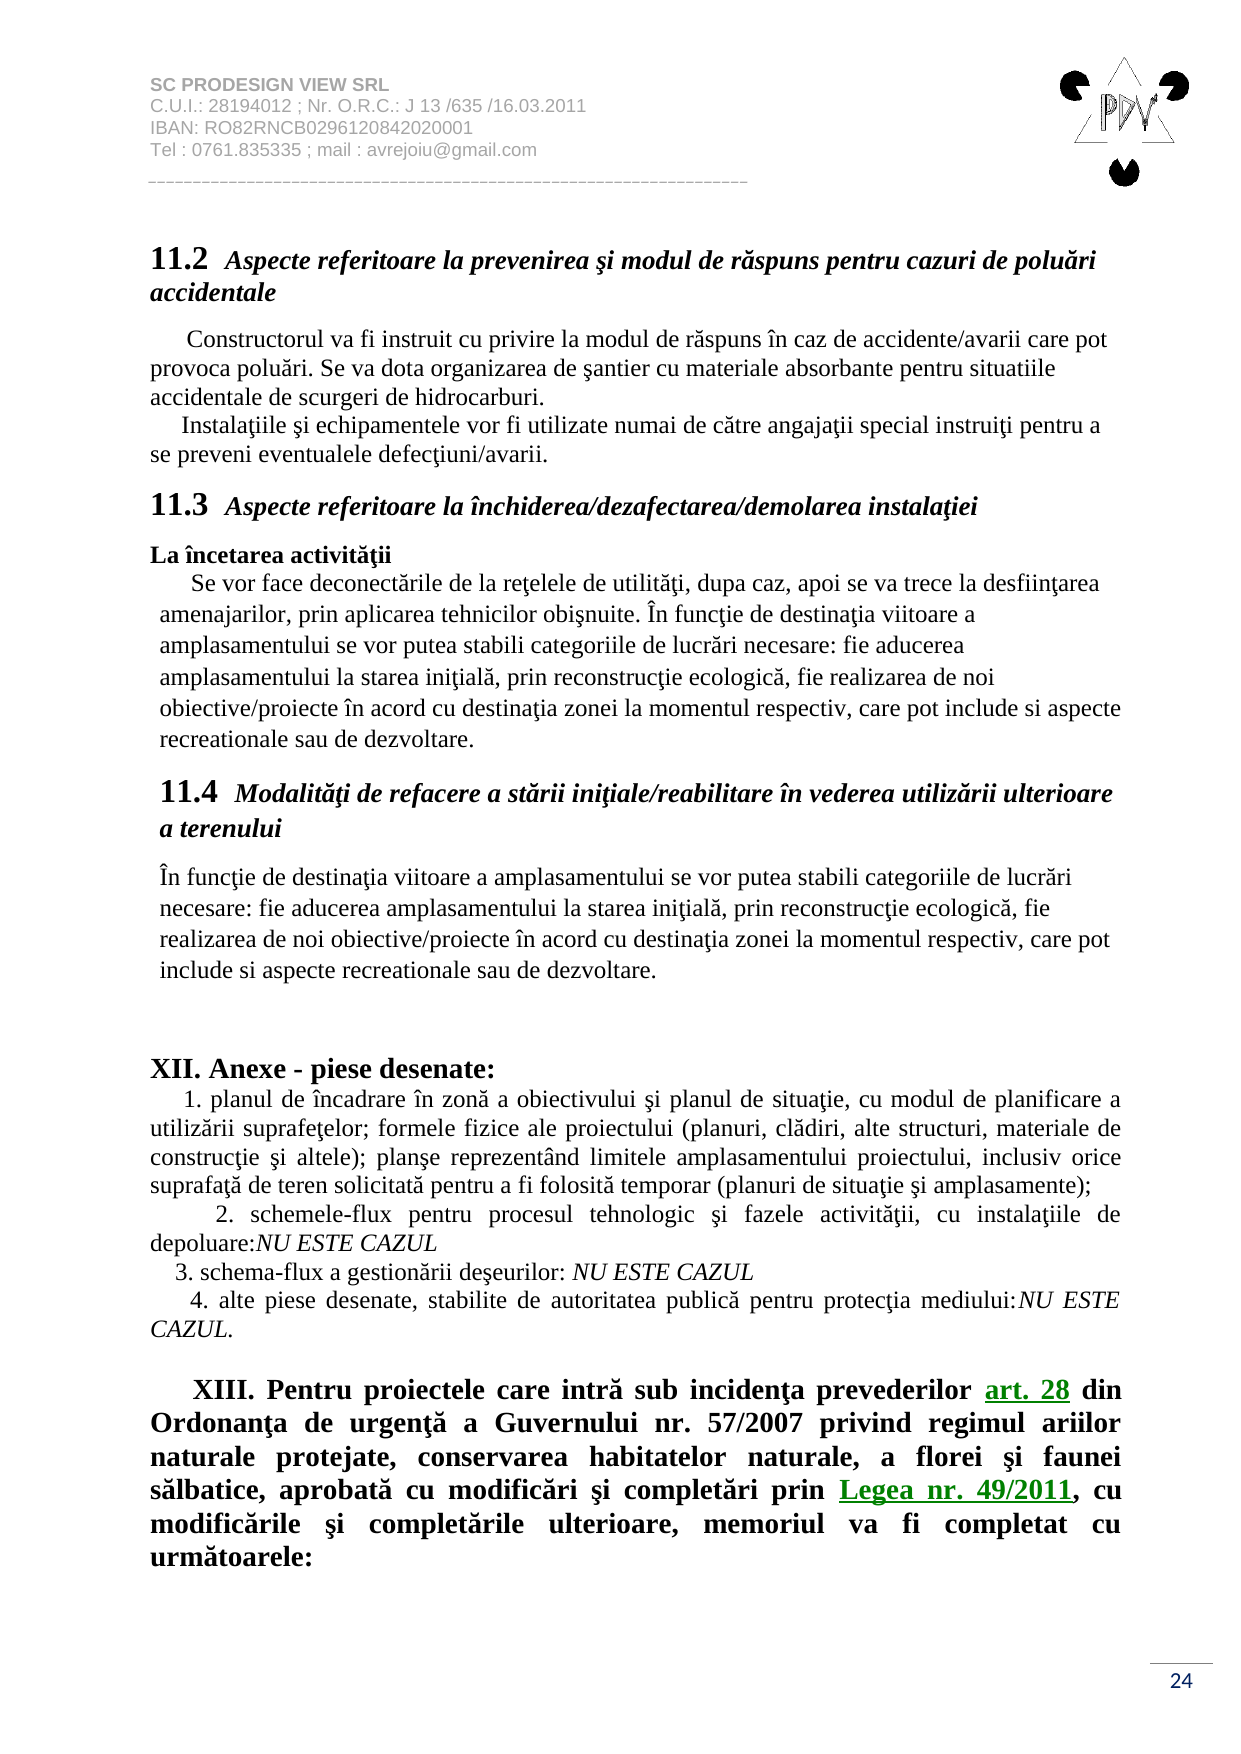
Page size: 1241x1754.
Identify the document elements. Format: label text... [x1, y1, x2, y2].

text În funcţie de destinaţia viitoare a amplasamentului se vor putea stabili categoriile de lucrări necesare: fie aducerea amplasamentului la starea iniţială, prin reconstrucţie ecologică, fie realizarea de noi obiective/proiecte în acord cu destinaţia zonei la momentul respectiv, care pot include si aspecte recreationale sau de dezvoltare. [159, 862, 1122, 984]
text Instalaţiile şi echipamentele vor fi utilizate numai de către angajaţii special instruiţi pentru a se preveni eventualele defecţiuni/avarii. [150, 411, 1122, 468]
text 3. schema-flux a gestionării deşeurilor: NU ESTE CAZUL [150, 1257, 1122, 1286]
text 1. planul de încadrare în zonă a obiectivului şi planul de situaţie, cu modul de planificare a utilizării suprafeţelor; formele fizice ale proiectului (planuri, clădiri, alte structuri, materiale de construcţie şi altele); planşe reprezentând limitele amplasamentului proiectului, inclusiv orice suprafaţă de teren solicitată pentru a fi folosită temporar (planuri de situaţie şi amplasamente); [150, 1084, 1122, 1199]
text 2. schemele-flux pentru procesul tehnologic şi fazele activităţii, cu instalaţiile de depoluare:NU ESTE CAZUL [150, 1199, 1122, 1257]
text Se vor face deconectările de la reţelele de utilităţi, dupa caz, apoi se va trece la desfiinţarea amenajarilor, prin aplicarea tehnicilor obişnuite. În funcţie de destinaţia viitoare a amplasamentului se vor putea stabili categoriile de lucrări necesare: fie aducerea amplasamentului la starea iniţială, prin reconstrucţie ecologică, fie realizarea de noi obiective/proiecte în acord cu destinaţia zonei la momentul respectiv, care pot include si aspecte recreationale sau de dezvoltare. [159, 568, 1122, 752]
picture [1059, 51, 1192, 189]
text 11.4 Modalităţi de refacere a stării iniţiale/reabilitare în vederea utilizării ulterioare a terenului [159, 771, 1122, 843]
text 11.2 Aspecte referitoare la prevenirea şi modul de răspuns pentru cazuri de poluări accidentale [150, 238, 1122, 308]
text XIII. Pentru proiectele care intră sub incidenţa prevederilor art. 28 din Ordonanţa de urgenţă a Guvernului nr. 57/2007 privind regimul ariilor naturale protejate, conservarea habitatelor naturale, a florei şi faunei sălbatice, aprobată cu modificări şi completări prin Legea nr. 49/2011, cu modificările şi completările ulterioare, memoriul va fi completat cu următoarele: [150, 1372, 1122, 1573]
text La încetarea activităţii [150, 540, 1122, 568]
text 11.3 Aspecte referitoare la închiderea/dezafectarea/demolarea instalaţiei [150, 485, 1122, 523]
text XII. Anexe - piese desenate: [150, 1051, 1122, 1084]
text 4. alte piese desenate, stabilite de autoritatea publică pentru protecţia mediului:NU ESTE CAZUL. [150, 1286, 1122, 1343]
text Constructorul va fi instruit cu privire la modul de răspuns în caz de accidente/avarii care pot provoca poluări. Se va dota organizarea de şantier cu materiale absorbante pentru situatiile accidentale de scurgeri de hidrocarburi. [150, 324, 1122, 411]
